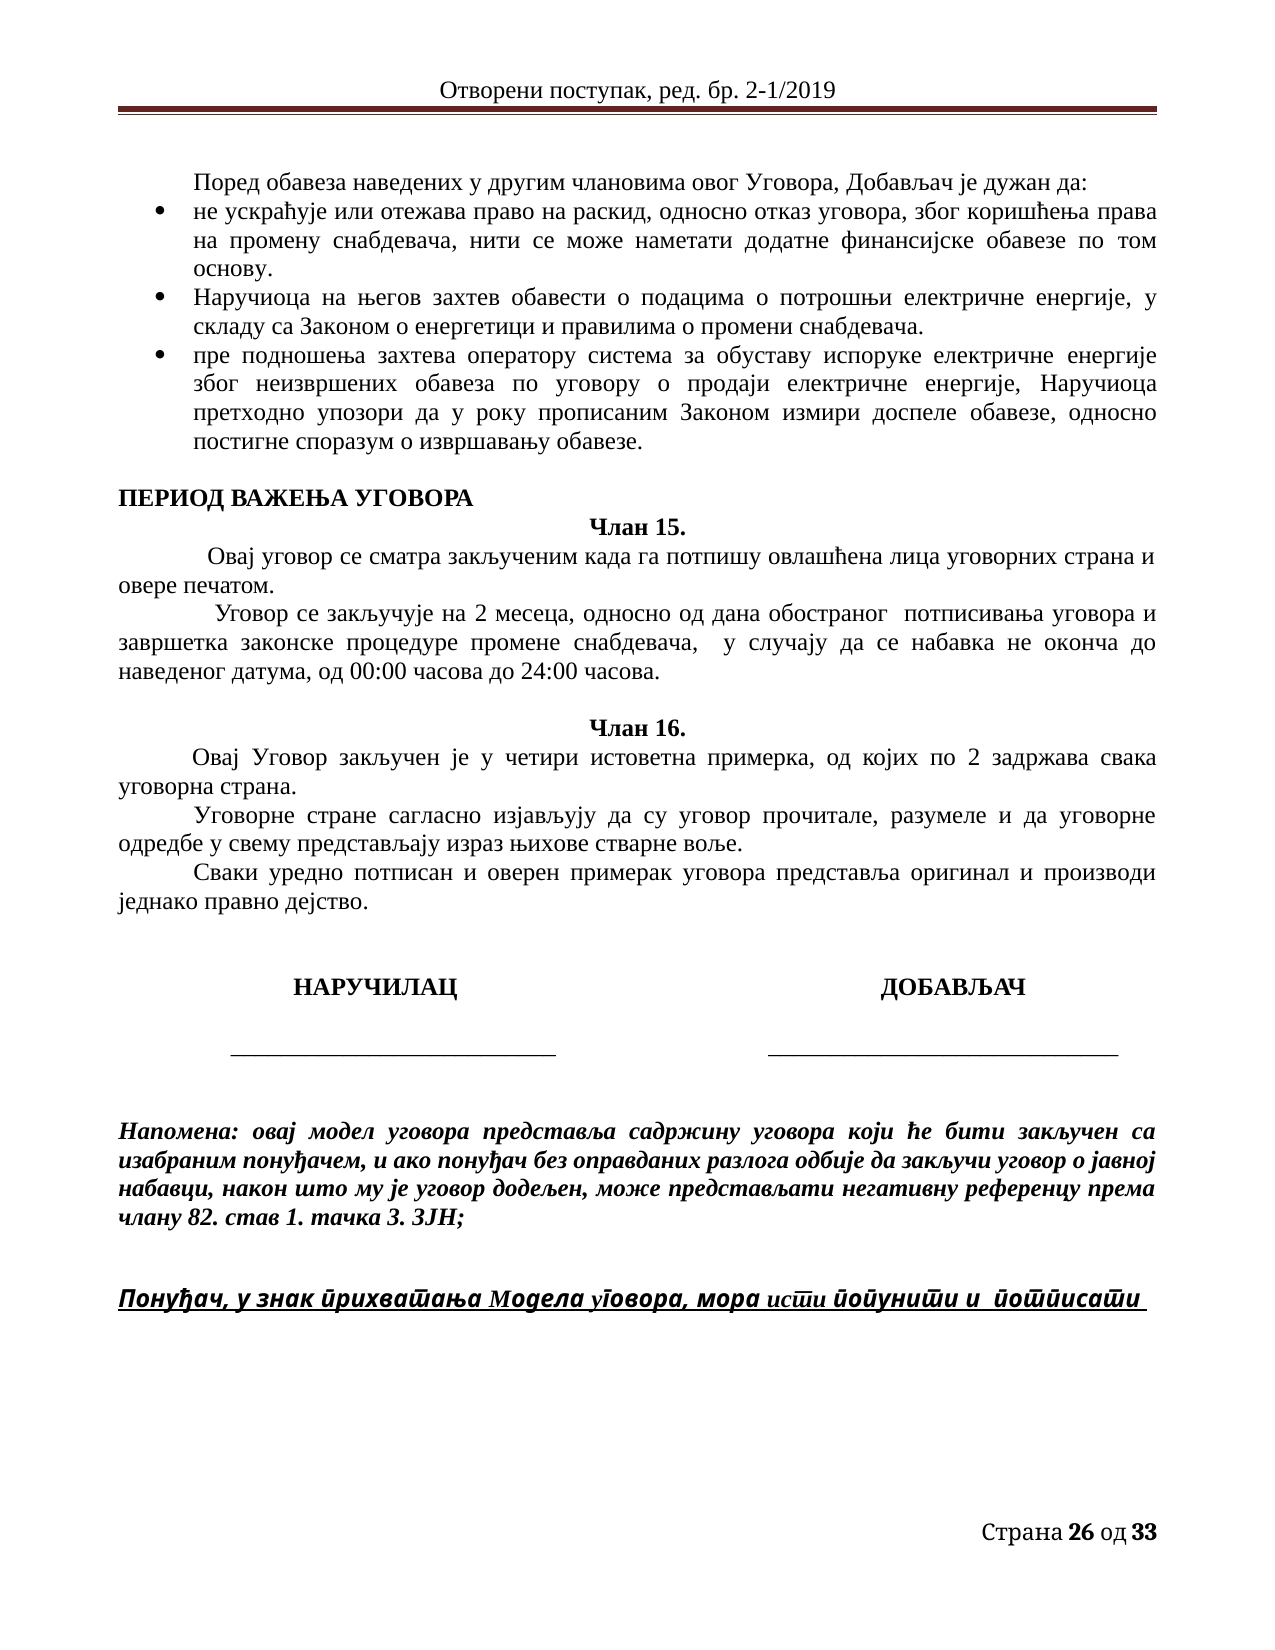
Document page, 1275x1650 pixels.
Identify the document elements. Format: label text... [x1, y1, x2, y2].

text Понуђач, у знак прихватања Модела уговора, мора исти попунити и потписати [118, 1281, 1157, 1315]
list Наручиоца на његов захтев обавести о подацима о потрошњи електричне енергије, у складу са Законом о енергетици и правилима о промени снабдевача. [156, 282, 1157, 340]
text __________________________ ____________________________ [118, 1030, 1157, 1058]
text ПЕРИОД ВАЖЕЊА УГОВОРА [118, 483, 1157, 512]
text Уговор се закључује на 2 месеца, односно од дана обостраног потписивања уговора и завршетка законске процедуре промене снабдевача, у случају да се набавка не оконча до наведеног датума, од 00:00 часова до 24:00 часова. [118, 598, 1157, 685]
text Поред обавеза наведених у другим члановима овог Уговора, Добављач је дужан да: [118, 167, 1157, 196]
text Члан 16. [118, 713, 1157, 742]
text Члан 15. [118, 512, 1157, 541]
text Овај Уговор закључен је у четири истоветна примерка, од којих по 2 задржава свака уговорна страна. [118, 742, 1157, 800]
text НАРУЧИЛАЦ ДОБАВЉАЧ [118, 972, 1157, 1001]
text Уговорне стране сагласно изјављују да су уговор прочитале, разумеле и да уговорне одредбе у свему представљају израз њихове стварне воље. [118, 800, 1157, 857]
text Сваки уредно потписан и оверен примерак уговора представља оригинал и производи једнако правно дејство. [118, 857, 1157, 915]
list не ускраћује или отежава право на раскид, односно отказ уговора, због коришћења права на промену снабдевача, нити се може наметати додатне финансијске обавезе по том основу. [156, 196, 1157, 282]
text Овај уговор се сматра закљученим када га потпишу овлашћена лица уговорних страна и овере печатом. [118, 541, 1157, 598]
text Напомена: овај модел уговора представља садржину уговора који ће бити закључен са изабраним понуђачем, и ако понуђач без оправданих разлога одбије да закључи уговор о јавној набавци, након што му је уговор додељен, може представљати негативну референцу према члану 82. став 1. тачка 3. ЗЈН; [118, 1116, 1157, 1231]
list пре подношења захтева оператору система за обуставу испоруке електричне енергије због неизвршених обавеза по уговору о продаји електричне енергије, Наручиоца претходно упозори да у року прописаним Законом измири доспеле обавезе, односно постигне споразум о извршавању обавезе. [156, 340, 1157, 455]
